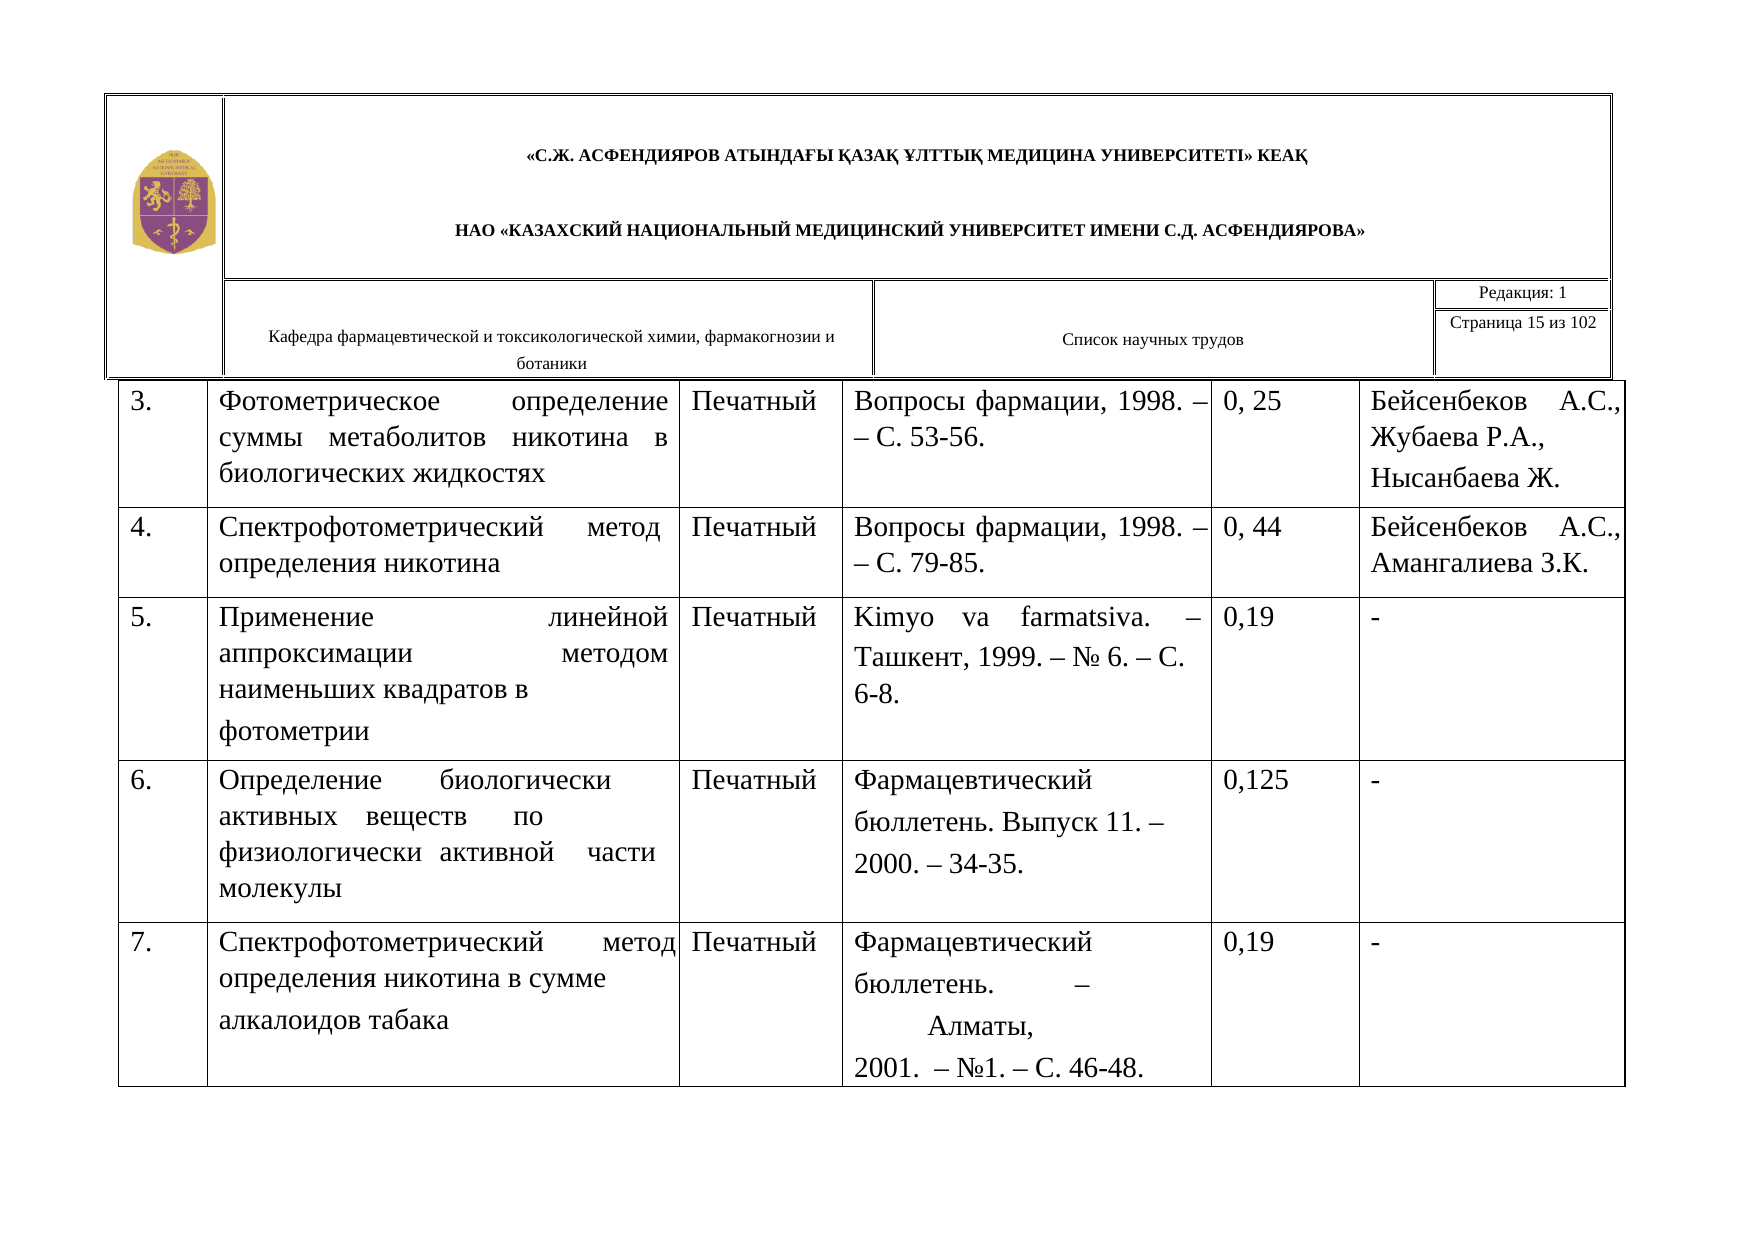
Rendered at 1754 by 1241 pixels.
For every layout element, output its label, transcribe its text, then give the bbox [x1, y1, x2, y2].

table_cell - [1360, 761, 1624, 922]
table_cell 0, 25 [1212, 381, 1359, 507]
table_cell Печатный [680, 508, 842, 597]
table_cell - [1360, 598, 1624, 759]
table_cell 6. [119, 761, 207, 922]
table_cell 3. [119, 381, 207, 507]
table_cell Вопросы фармации, 1998. – – С. 53-56. [843, 381, 1211, 507]
table_cell 4. [119, 508, 207, 597]
table_cell Бейсенбеков А.С., Амангалиева З.К. [1360, 508, 1624, 597]
table_cell Печатный [680, 381, 842, 507]
table_cell Kimyo va farmatsiva. – Ташкент, 1999. – № 6. – С. 6-8. [843, 598, 1211, 759]
table_cell Фармацевтический бюллетень. – Алматы, 2001. – №1. – С. 46-48. [843, 923, 1211, 1086]
table_cell Спектрофотометрический метод определения никотина в сумме алкалоидов табака [208, 923, 679, 1086]
table_cell Применение линейной аппроксимации методом наименьших квадратов в фотометрии [208, 598, 679, 759]
table_cell Печатный [680, 761, 842, 922]
table_cell Бейсенбеков А.С., Жубаева Р.А., Нысанбаева Ж. [1360, 381, 1624, 507]
table_cell 0,19 [1212, 598, 1359, 759]
table_cell 0,19 [1212, 923, 1359, 1086]
picture [123, 147, 219, 258]
table_cell 0,125 [1212, 761, 1359, 922]
table_cell Фотометрическое определение суммы метаболитов никотина в биологических жидкостях [208, 381, 679, 507]
table_cell - [1360, 923, 1624, 1086]
table_cell Спектрофотометрический метод определения никотина [208, 508, 679, 597]
table_cell Вопросы фармации, 1998. – – С. 79-85. [843, 508, 1211, 597]
table_cell Печатный [680, 923, 842, 1086]
table_cell 5. [119, 598, 207, 759]
table_cell 7. [119, 923, 207, 1086]
table_cell Определение биологически активных веществ по физиологически активной части молекулы [208, 761, 679, 922]
table_cell Печатный [680, 598, 842, 759]
table_cell 0, 44 [1212, 508, 1359, 597]
table_cell Фармацевтический бюллетень. Выпуск 11. – 2000. – 34-35. [843, 761, 1211, 922]
